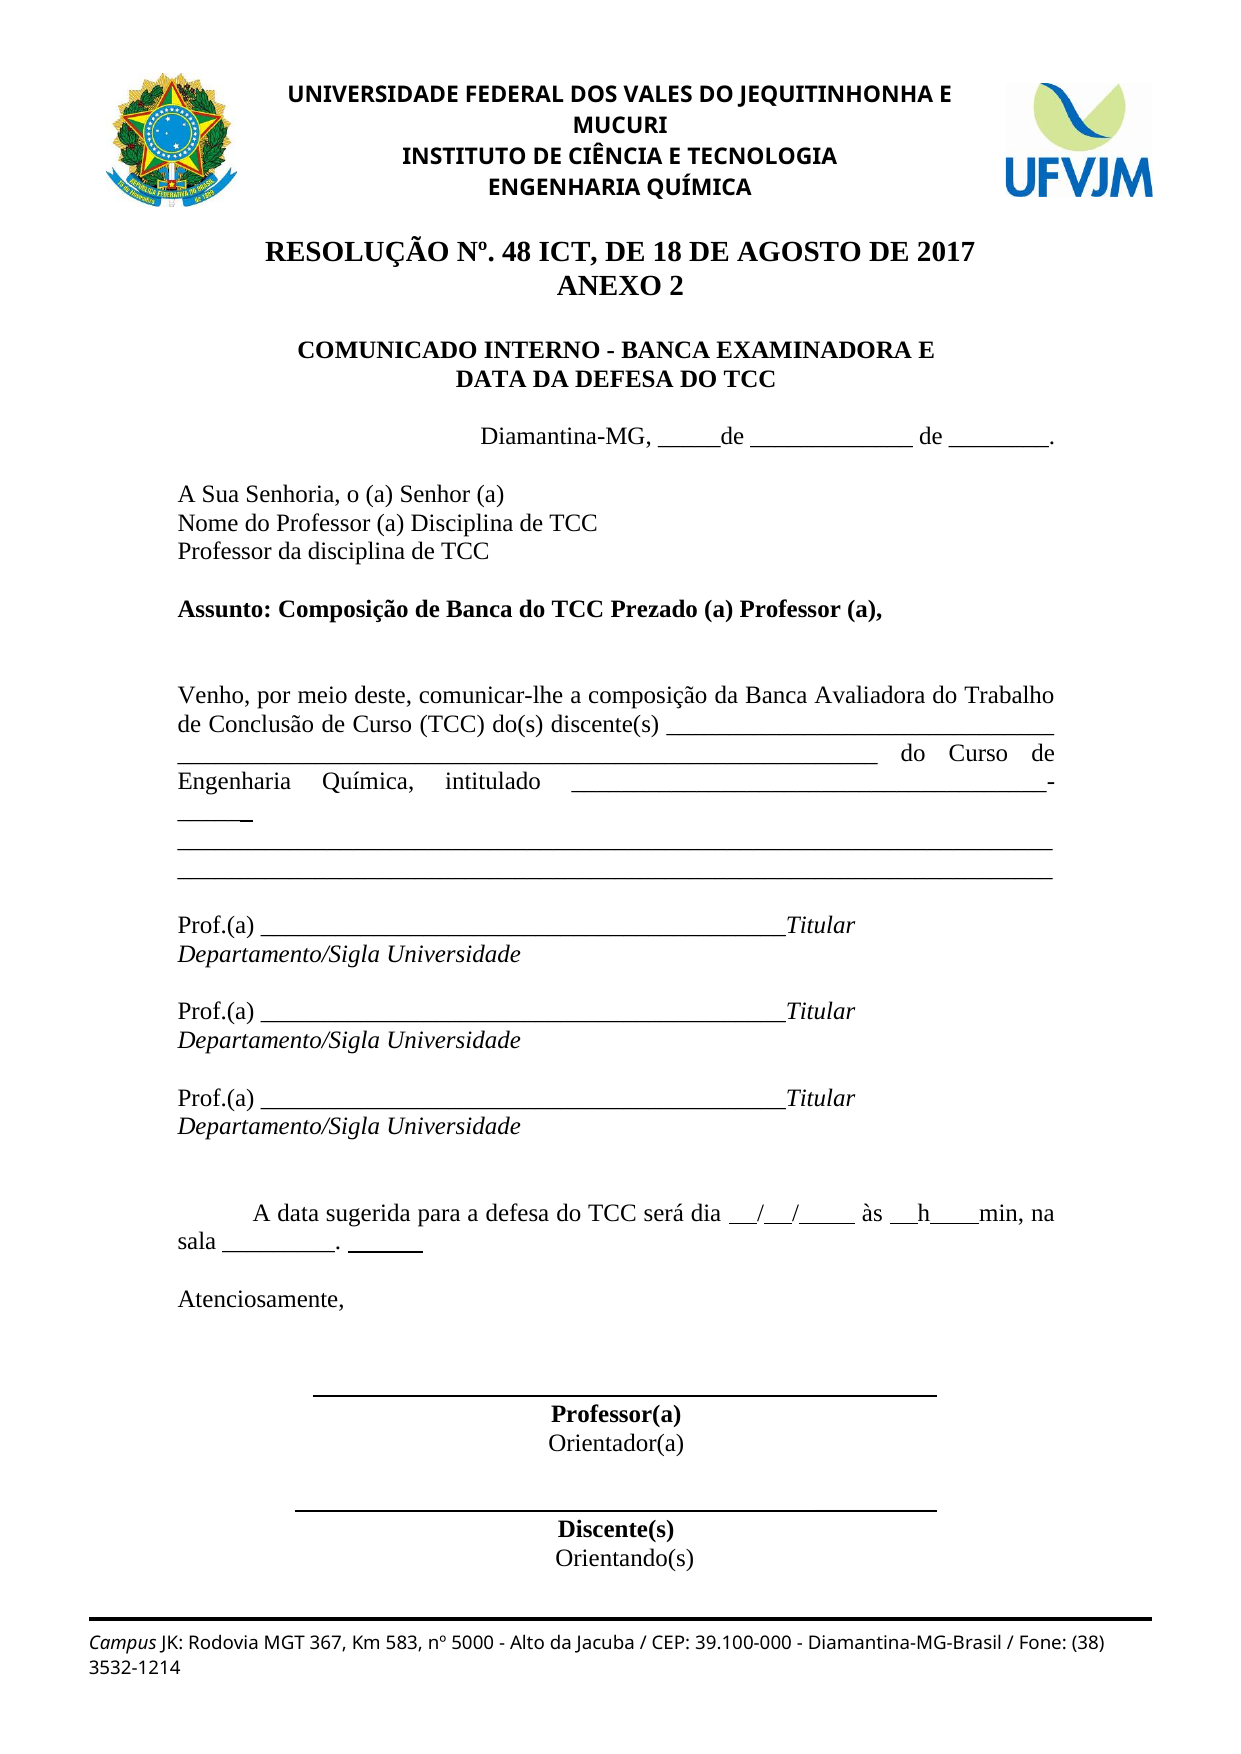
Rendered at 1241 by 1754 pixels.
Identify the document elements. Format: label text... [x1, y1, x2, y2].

text RESOLUÇÃO Nº. 48 ICT, DE 18 DE AGOSTO DE 2017 [177, 234, 1063, 268]
text Diamantina-MG, _____de _____________ de ________. [194, 421, 1055, 450]
text Departamento/Sigla Universidade [177, 1025, 1055, 1054]
text Atenciosamente, [177, 1284, 1055, 1313]
text ANEXO 2 [177, 268, 1063, 302]
text Departamento/Sigla Universidade [177, 1111, 1055, 1140]
text DATA DA DEFESA DO TCC [177, 364, 1055, 393]
text Professor(a) [177, 1399, 1055, 1428]
picture [1005, 83, 1153, 197]
text Professor da disciplina de TCC [177, 536, 1055, 565]
text Prof.(a) __________________________________________Titular [177, 1083, 1055, 1111]
text Discente(s) [177, 1514, 1055, 1543]
text Venho, por meio deste, comunicar-lhe a composição da Banca Avaliadora do Trabalho de Conclusão de Curso (TCC) do(s) discente(s) _______________________________ ________________________________________________________ do Curso de Engenharia Química, intitulado ____________________________________________ [177, 680, 1055, 824]
text Orientador(a) [177, 1428, 1055, 1456]
text Nome do Professor (a) Disciplina de TCC [177, 508, 1055, 536]
text __________ [194, 1370, 1055, 1399]
text Departamento/Sigla Universidade [177, 939, 1055, 968]
text COMUNICADO INTERNO - BANCA EXAMINADORA E [177, 335, 1055, 364]
text ____________________________________________________________________________________________________________________________________________ [177, 824, 1055, 881]
text A Sua Senhoria, o (a) Senhor (a) [177, 479, 1055, 508]
text Orientando(s) [194, 1543, 1055, 1571]
text Prof.(a) __________________________________________Titular [177, 996, 1055, 1025]
text __________ [177, 1485, 1055, 1514]
text A data sugerida para a defesa do TCC será dia / / às h min, na sala _________. [177, 1198, 1055, 1255]
text Assunto: Composição de Banca do TCC Prezado (a) Professor (a), [177, 594, 1055, 623]
picture [106, 73, 238, 207]
text Prof.(a) __________________________________________Titular [177, 910, 1055, 939]
